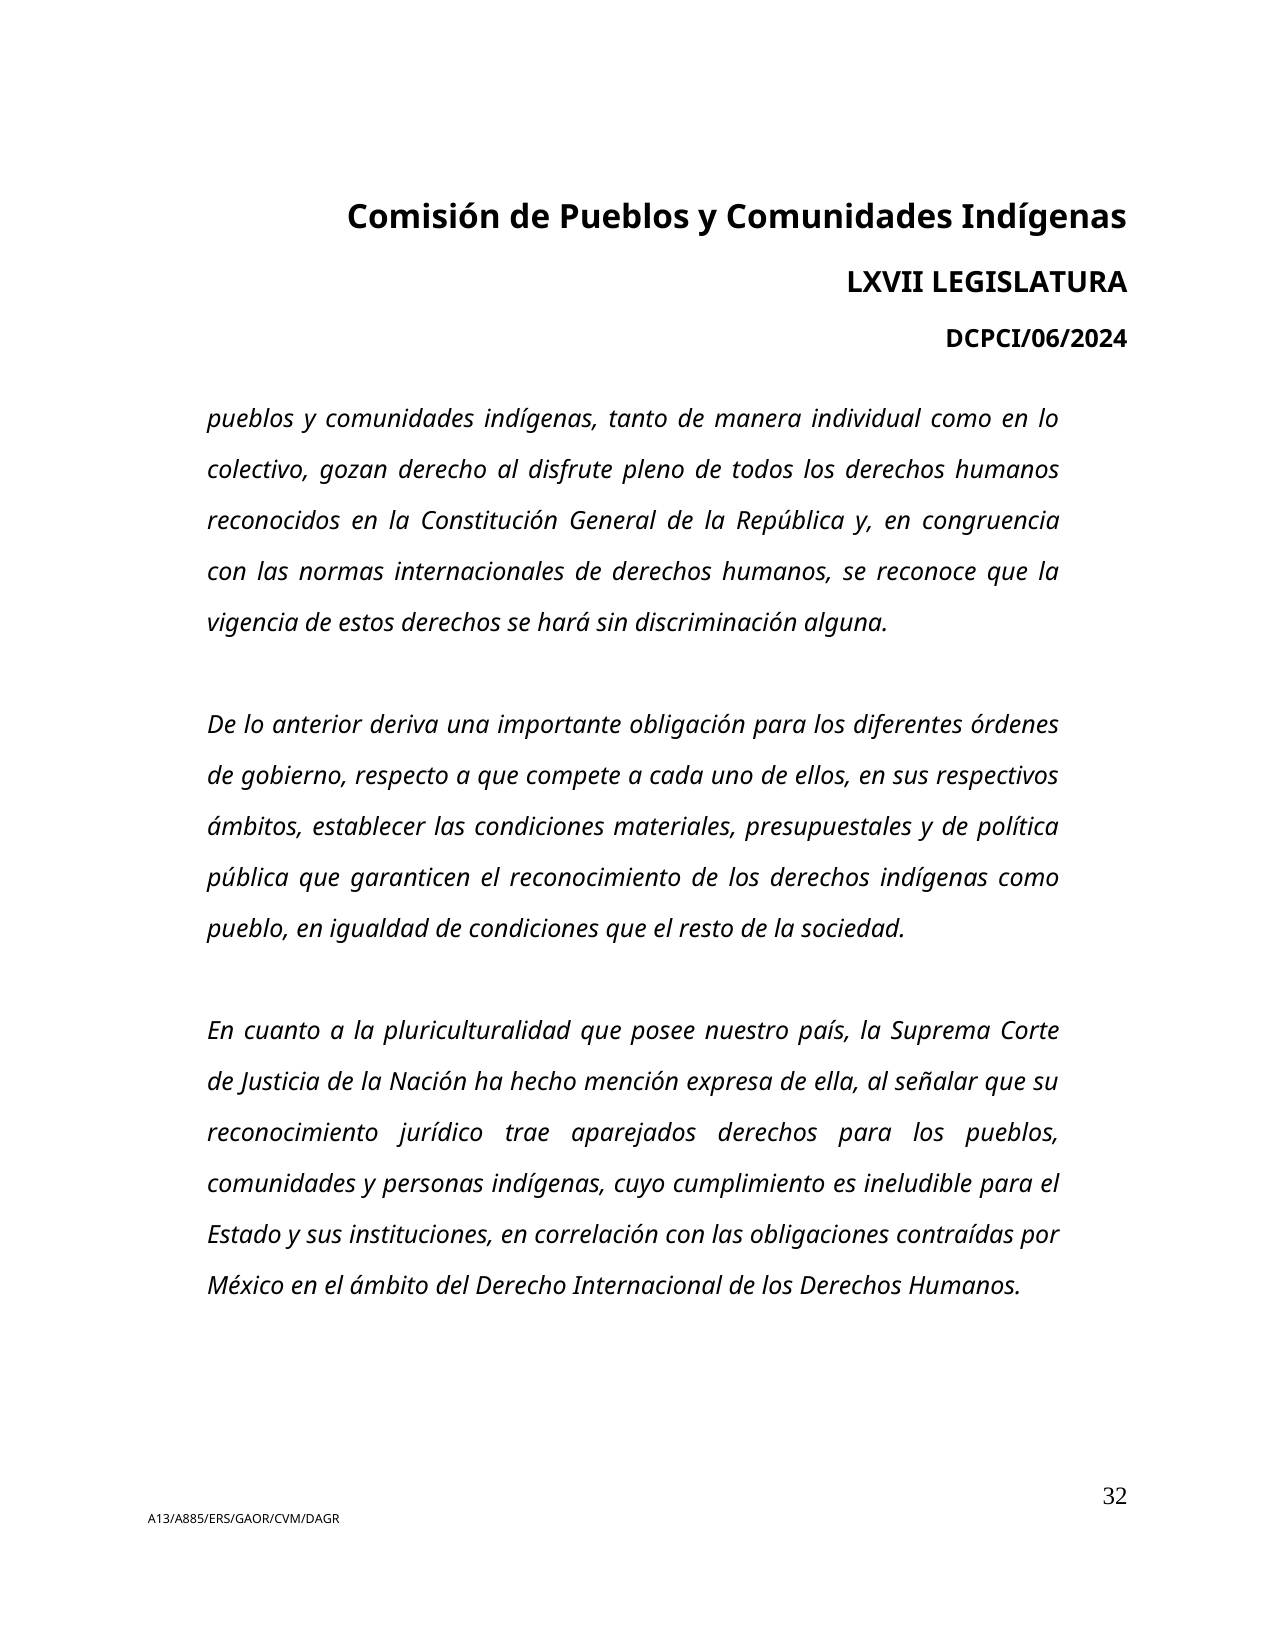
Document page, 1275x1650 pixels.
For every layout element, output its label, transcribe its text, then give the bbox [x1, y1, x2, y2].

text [207, 400, 1063, 638]
text De lo anterior deriva una importante obligación para los diferentes órdenes de gobierno, respecto a que compete a cada uno de ellos, en sus respectivos ámbitos, establecer las condiciones materiales, presupuestales y de política pública que garanticen el reconocimiento de los derechos indígenas como pueblo, en igualdad de condiciones que el resto de la sociedad. [207, 706, 1063, 945]
text En cuanto a la pluriculturalidad que posee nuestro país, la Suprema Corte de Justicia de la Nación ha hecho mención expresa de ella, al señalar que su reconocimiento jurídico trae aparejados derechos para los pueblos, comunidades y personas indígenas, cuyo cumplimiento es ineludible para el Estado y sus instituciones, en correlación con las obligaciones contraídas por México en el ámbito del Derecho Internacional de los Derechos Humanos. [207, 1013, 1063, 1302]
